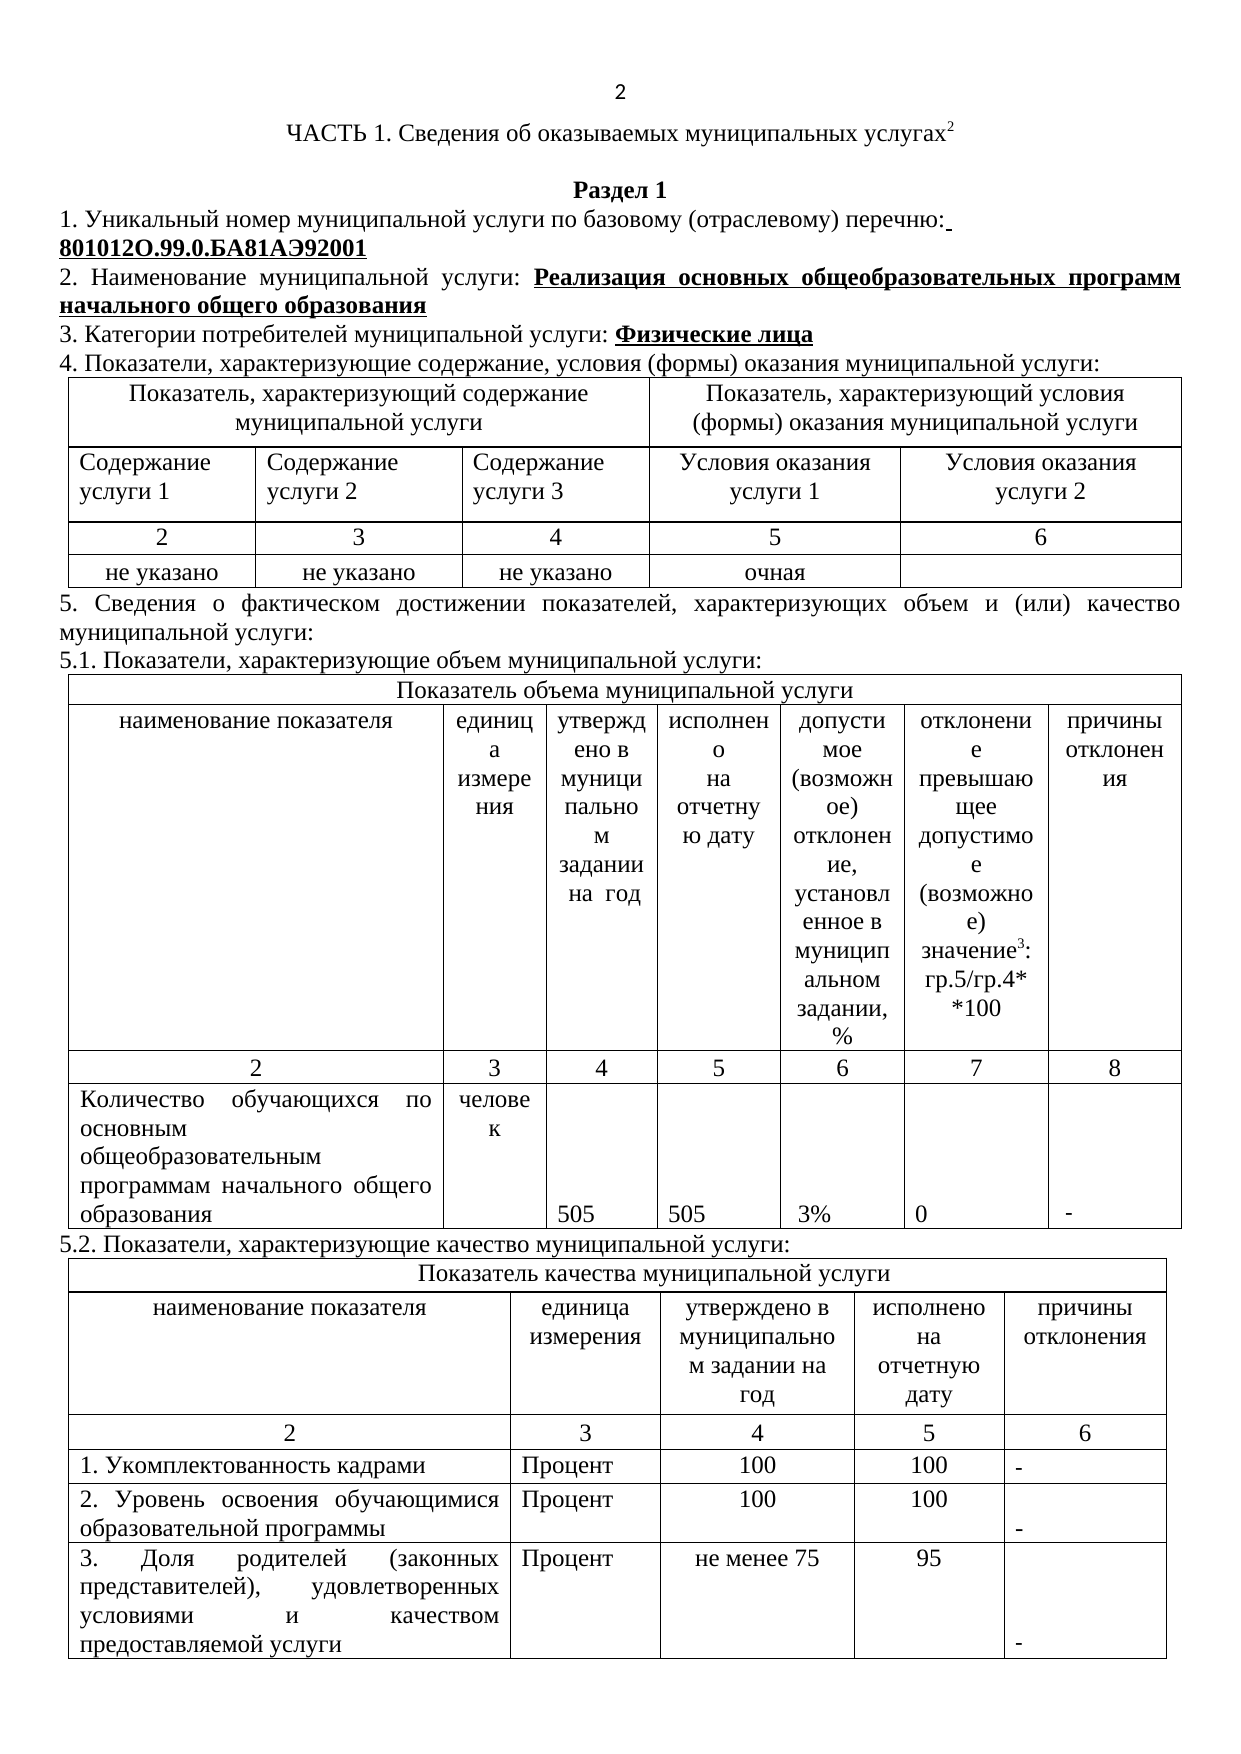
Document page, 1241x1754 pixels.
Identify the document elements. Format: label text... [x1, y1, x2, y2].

table_header Показатель объема муниципальной услуги [69, 675, 1181, 704]
table_cell 2 [69, 523, 255, 554]
table_cell Условия оказания услуги 1 [650, 448, 900, 521]
table_cell Процент [511, 1450, 660, 1483]
table_cell 5 [650, 523, 900, 554]
table_cell 4 [463, 523, 649, 554]
table_cell причины отклонения [1005, 1293, 1166, 1414]
table_cell 7 [905, 1051, 1048, 1083]
table_cell отклонение превышающее допустимое (возможное) значение3: гр.5/гр.4* *100 [905, 705, 1048, 1050]
table_cell не указано [463, 555, 649, 587]
table_cell 3% [781, 1084, 904, 1228]
table_cell не указано [69, 555, 255, 587]
table_cell 2. Уровень освоения обучающимися образовательной программы [69, 1484, 510, 1542]
table_cell утверждено в муниципальном задании на год [547, 705, 657, 1050]
table_cell утверждено в муниципальном задании на год [661, 1293, 854, 1414]
table_cell Количество обучающихся по основным общеобразовательным программам начального общего образования [69, 1084, 443, 1228]
table_cell - [1005, 1450, 1166, 1483]
table_cell 0 [905, 1084, 1048, 1228]
table_cell 3 [444, 1051, 546, 1083]
text 4. Показатели, характеризующие содержание, условия (формы) оказания муниципальной услуги: [59, 348, 1181, 377]
table_cell 6 [1005, 1415, 1166, 1449]
table_header Показатель, характеризующий содержание муниципальной услуги [69, 378, 649, 446]
table_cell 100 [661, 1450, 854, 1483]
table_cell единица измерения [511, 1293, 660, 1414]
table_cell 5 [855, 1415, 1004, 1449]
table_cell очная [650, 555, 900, 587]
table_cell 2 [69, 1415, 510, 1449]
table_cell - [1005, 1484, 1166, 1542]
table_header Показатель, характеризующий условия (формы) оказания муниципальной услуги [650, 378, 1181, 446]
table_cell 2 [69, 1051, 443, 1083]
table_cell причины отклонения [1049, 705, 1181, 1050]
table_cell 4 [547, 1051, 657, 1083]
table_cell 3 [511, 1415, 660, 1449]
table_cell 505 [658, 1084, 780, 1228]
table_cell исполнено на отчетную дату [855, 1293, 1004, 1414]
table_cell 3 [256, 523, 462, 554]
table_cell 505 [547, 1084, 657, 1228]
text 5. Сведения о фактическом достижении показателей, характеризующих объем и (или) качество муниципальной услуги: [59, 588, 1181, 646]
text 5.2. Показатели, характеризующие качество муниципальной услуги: [59, 1229, 1181, 1257]
table_cell 6 [781, 1051, 904, 1083]
table_cell 100 [855, 1450, 1004, 1483]
table_header Показатель качества муниципальной услуги [69, 1259, 1166, 1291]
text 1. Уникальный номер муниципальной услуги по базовому (отраслевому) перечню: 801012О.99.0.БА81АЭ92001 [59, 204, 1181, 262]
table_cell Содержание услуги 2 [256, 448, 462, 521]
table_cell не указано [256, 555, 462, 587]
table_cell 4 [661, 1415, 854, 1449]
text Раздел 1 [59, 176, 1181, 204]
text ЧАСТЬ 1. Сведения об оказываемых муниципальных услугах2 [59, 118, 1181, 147]
table_cell 5 [658, 1051, 780, 1083]
table_cell человек [444, 1084, 546, 1228]
table_cell Процент [511, 1484, 660, 1542]
table_cell 100 [661, 1484, 854, 1542]
table_cell 3. Доля родителей (законных представителей), удовлетворенных условиями и качеством предоставляемой услуги [69, 1543, 510, 1658]
table_cell 1. Укомплектованность кадрами [69, 1450, 510, 1483]
table_cell Условия оказания услуги 2 [901, 448, 1181, 521]
table_cell 6 [901, 523, 1181, 554]
table_cell [901, 555, 1181, 587]
table_cell Процент [511, 1543, 660, 1658]
table_cell 95 [855, 1543, 1004, 1658]
table_cell Содержание услуги 3 [463, 448, 649, 521]
table_cell не менее 75 [661, 1543, 854, 1658]
text 5.1. Показатели, характеризующие объем муниципальной услуги: [59, 646, 1181, 674]
table_cell единица измерения [444, 705, 546, 1050]
table_cell 8 [1049, 1051, 1181, 1083]
table_cell - [1005, 1543, 1166, 1658]
table_cell наименование показателя [69, 1293, 510, 1414]
text 2. Наименование муниципальной услуги: Реализация основных общеобразовательных программ начального общего образования [59, 262, 1181, 319]
table_cell наименование показателя [69, 705, 443, 1050]
table_cell - [1049, 1084, 1181, 1228]
table_cell Содержание услуги 1 [69, 448, 255, 521]
text 3. Категории потребителей муниципальной услуги: Физические лица [59, 319, 1181, 348]
table_cell допустимое (возможное) отклонение, установленное в муниципальном задании, % [781, 705, 904, 1050]
table_cell исполнено на отчетную дату [658, 705, 780, 1050]
table_cell 100 [855, 1484, 1004, 1542]
